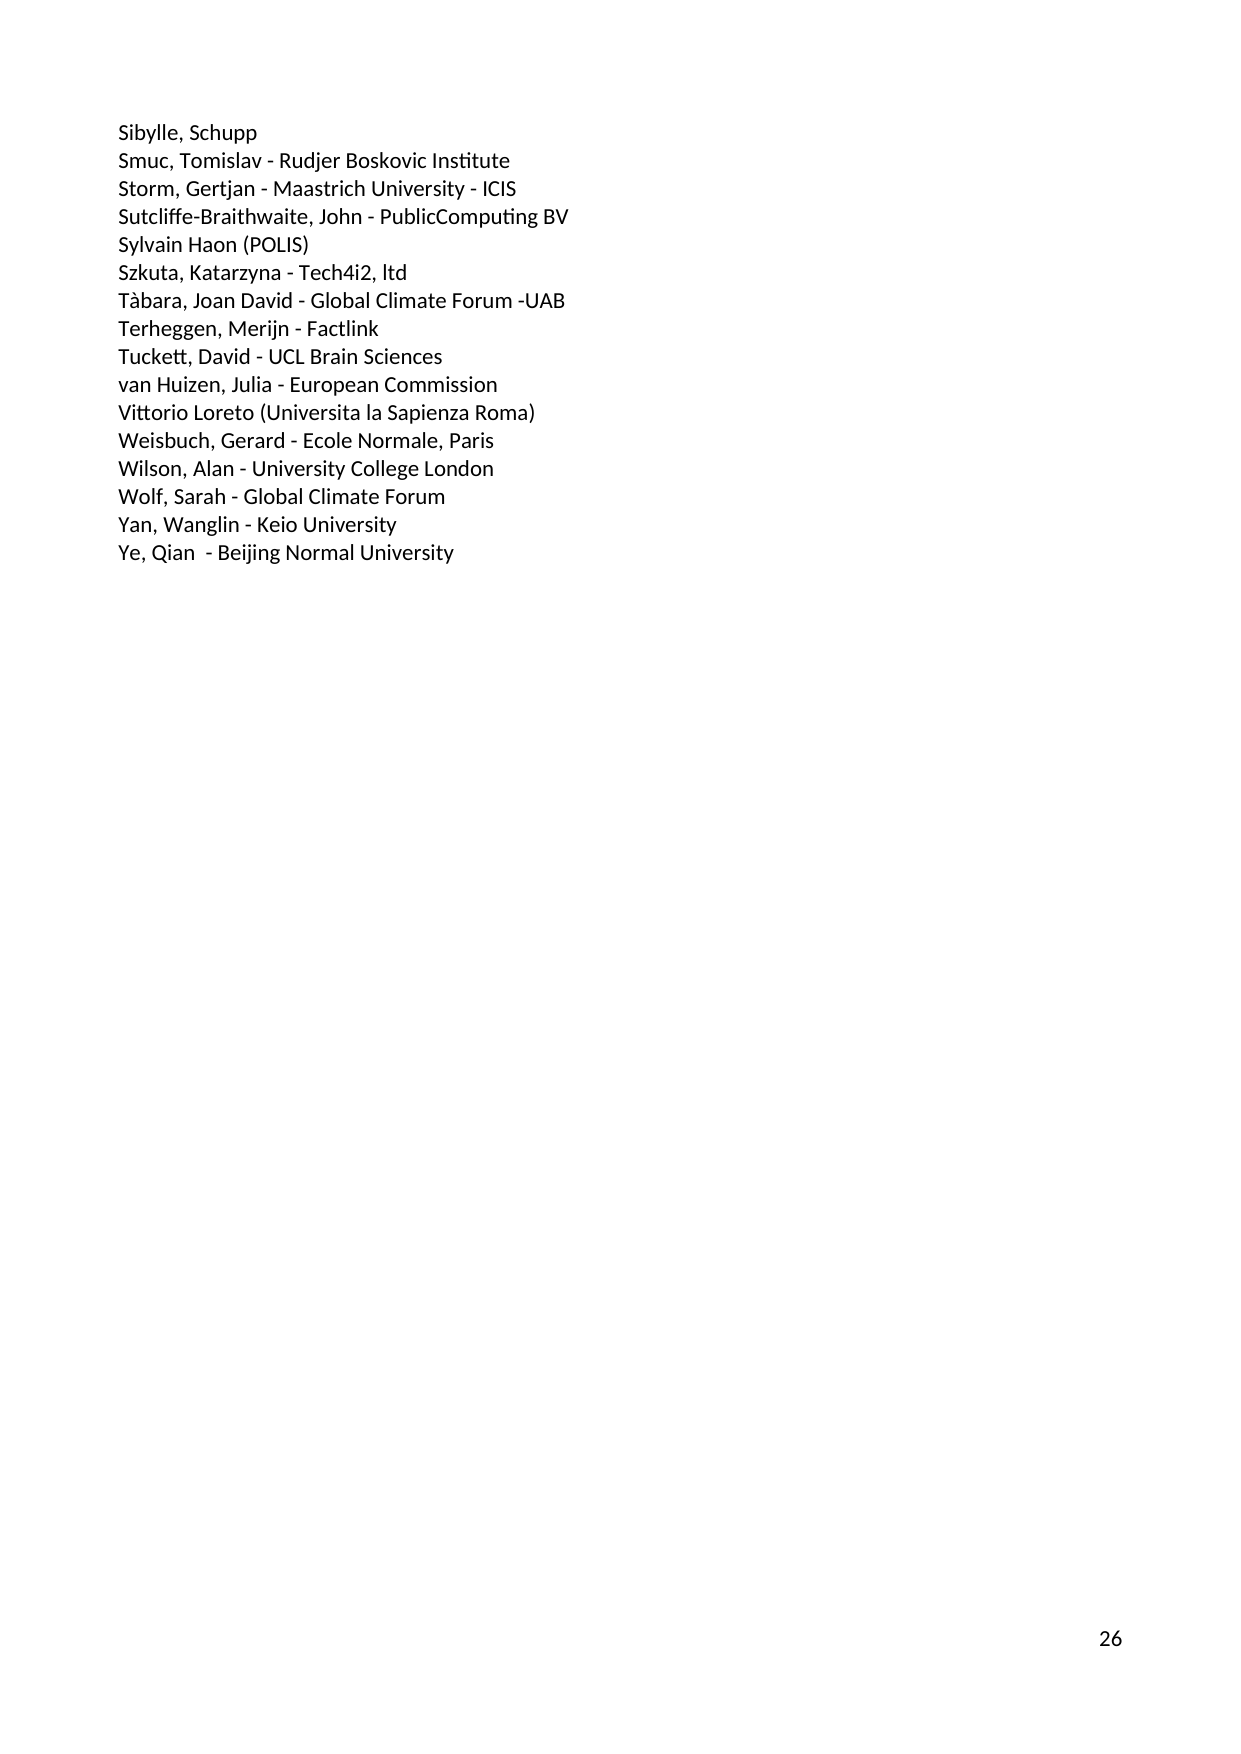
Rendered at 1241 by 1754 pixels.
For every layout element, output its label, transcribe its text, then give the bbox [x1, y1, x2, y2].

text Sibylle, Schupp [118, 118, 1122, 146]
text Storm, Gertjan - Maastrich University - ICIS [118, 174, 1122, 202]
text Weisbuch, Gerard - Ecole Normale, Paris [118, 426, 1122, 454]
text Vittorio Loreto (Universita la Sapienza Roma) [118, 398, 1122, 426]
text Sutcliffe-Braithwaite, John - PublicComputing BV [118, 202, 1122, 230]
text Yan, Wanglin - Keio University [118, 510, 1122, 538]
text Wilson, Alan - University College London [118, 454, 1122, 482]
text Tuckett, David - UCL Brain Sciences [118, 342, 1122, 370]
text Wolf, Sarah - Global Climate Forum [118, 482, 1122, 510]
text Ye, Qian - Beijing Normal University [118, 538, 1122, 566]
text van Huizen, Julia - European Commission [118, 370, 1122, 398]
text Szkuta, Katarzyna - Tech4i2, ltd [118, 258, 1122, 286]
text Smuc, Tomislav - Rudjer Boskovic Institute [118, 146, 1122, 174]
text Tàbara, Joan David - Global Climate Forum -UAB [118, 286, 1122, 314]
text Terheggen, Merijn - Factlink [118, 314, 1122, 342]
text Sylvain Haon (POLIS) [118, 230, 1122, 258]
